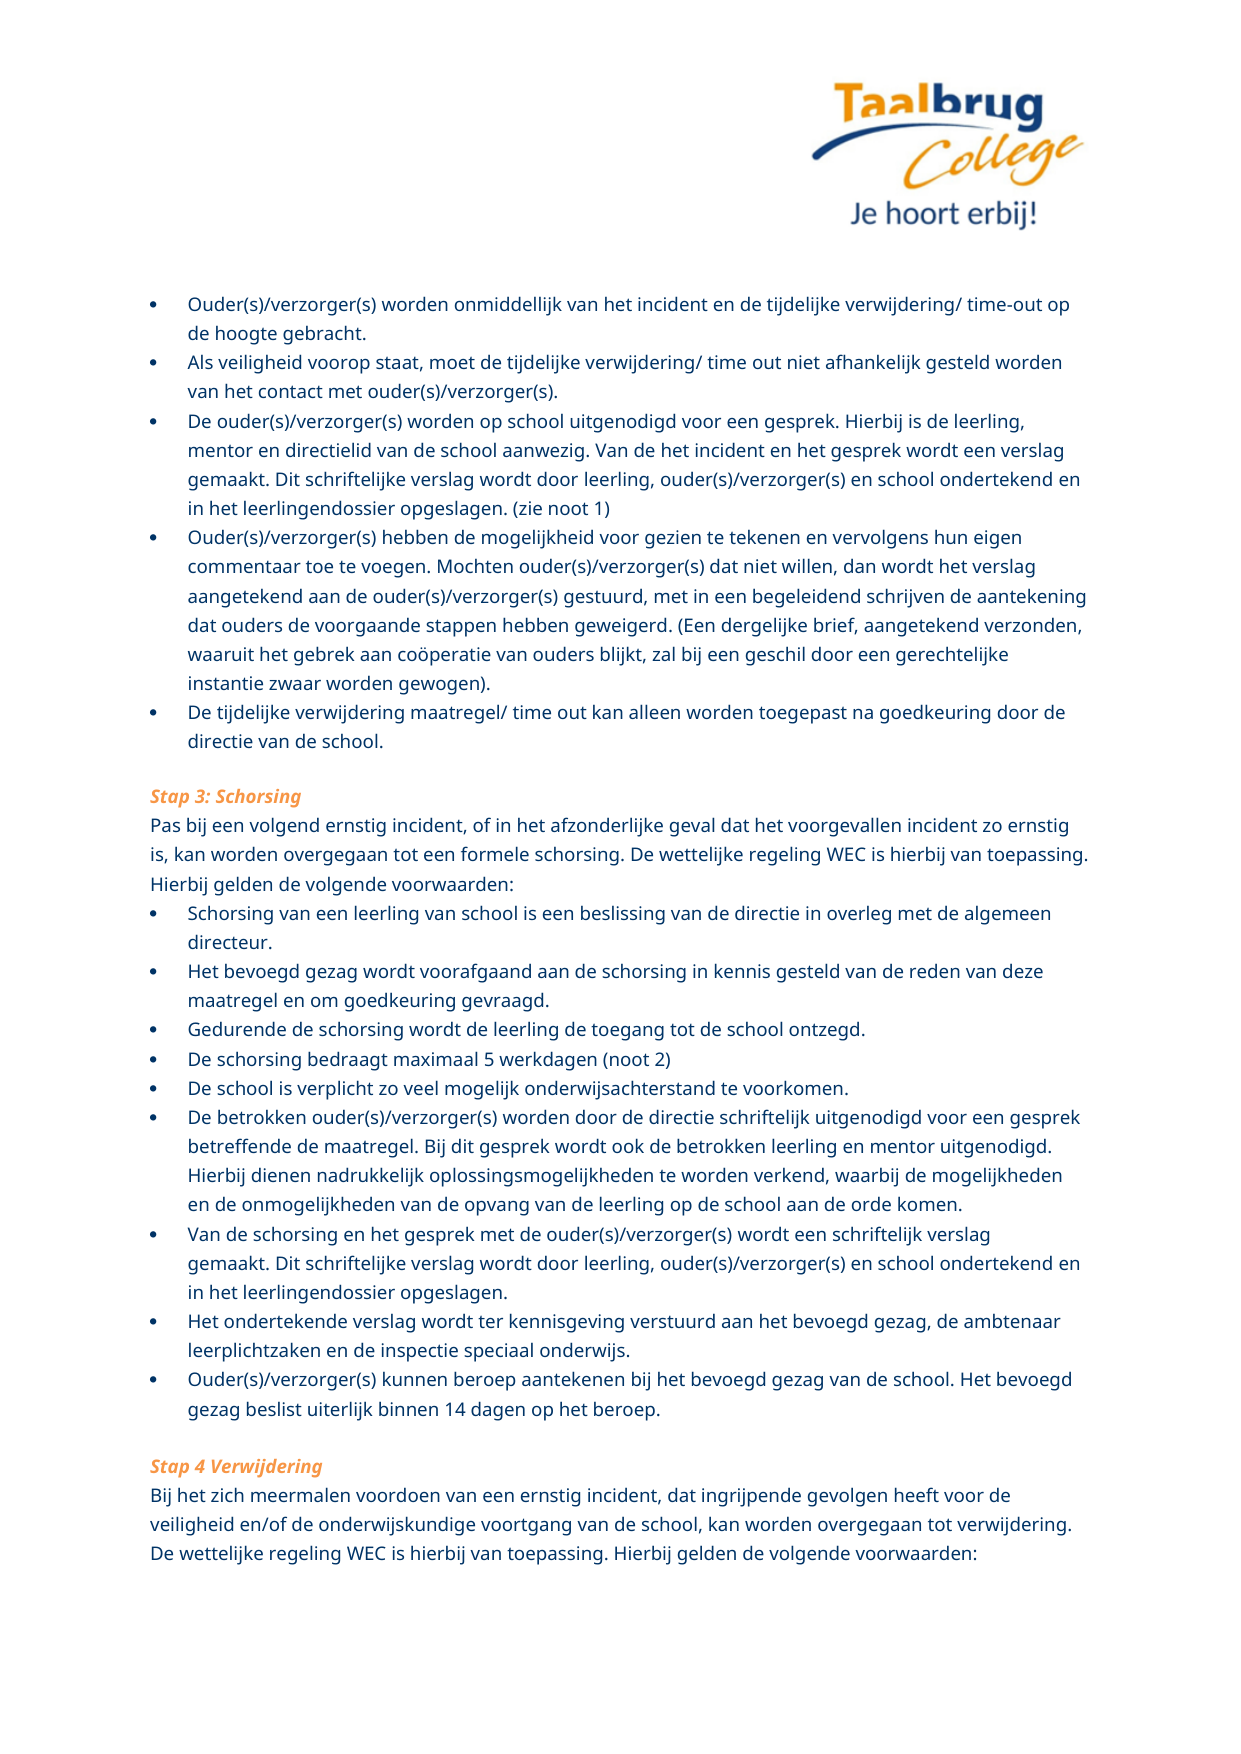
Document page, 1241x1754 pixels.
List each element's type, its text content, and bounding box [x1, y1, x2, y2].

text De tijdelijke verwijdering maatregel/ time out kan alleen worden toegepast na goedkeuring door de directie van de school. [150, 696, 1090, 754]
text Ouder(s)/verzorger(s) worden onmiddellijk van het incident en de tijdelijke verwijdering/ time-out op de hoogte gebracht. [150, 288, 1090, 346]
text Stap 3: Schorsing [150, 780, 1090, 809]
text Het ondertekende verslag wordt ter kennisgeving verstuurd aan het bevoegd gezag, de ambtenaar leerplichtzaken en de inspectie speciaal onderwijs. [150, 1305, 1090, 1363]
text Ouder(s)/verzorger(s) hebben de mogelijkheid voor gezien te tekenen en vervolgens hun eigen commentaar toe te voegen. Mochten ouder(s)/verzorger(s) dat niet willen, dan wordt het verslag aangetekend aan de ouder(s)/verzorger(s) gestuurd, met in een begeleidend schrijven de aantekening dat ouders de voorgaande stappen hebben geweigerd. (Een dergelijke brief, aangetekend verzonden, waaruit het gebrek aan coöperatie van ouders blijkt, zal bij een geschil door een gerechtelijke instantie zwaar worden gewogen). [150, 521, 1090, 696]
text Als veiligheid voorop staat, moet de tijdelijke verwijdering/ time out niet afhankelijk gesteld worden van het contact met ouder(s)/verzorger(s). [150, 346, 1090, 404]
text Het bevoegd gezag wordt voorafgaand aan de schorsing in kennis gesteld van de reden van deze maatregel en om goedkeuring gevraagd. [150, 955, 1090, 1013]
text De schorsing bedraagt maximaal 5 werkdagen (noot 2) [150, 1042, 1090, 1071]
text Stap 4 Verwijdering [150, 1449, 1090, 1479]
text Bij het zich meermalen voordoen van een ernstig incident, dat ingrijpende gevolgen heeft voor de veiligheid en/of de onderwijskundige voortgang van de school, kan worden overgegaan tot verwijdering. De wettelijke regeling WEC is hierbij van toepassing. Hierbij gelden de volgende voorwaarden: [150, 1479, 1090, 1566]
text Gedurende de schorsing wordt de leerling de toegang tot de school ontzegd. [150, 1013, 1090, 1042]
text Pas bij een volgend ernstig incident, of in het afzonderlijke geval dat het voorgevallen incident zo ernstig is, kan worden overgegaan tot een formele schorsing. De wettelijke regeling WEC is hierbij van toepassing. Hierbij gelden de volgende voorwaarden: [150, 809, 1090, 896]
text De school is verplicht zo veel mogelijk onderwijsachterstand te voorkomen. [150, 1071, 1090, 1101]
text Schorsing van een leerling van school is een beslissing van de directie in overleg met de algemeen directeur. [150, 896, 1090, 955]
text De ouder(s)/verzorger(s) worden op school uitgenodigd voor een gesprek. Hierbij is de leerling, mentor en directielid van de school aanwezig. Van de het incident en het gesprek wordt een verslag gemaakt. Dit schriftelijke verslag wordt door leerling, ouder(s)/verzorger(s) en school ondertekend en in het leerlingendossier opgeslagen. (zie noot 1) [150, 404, 1090, 521]
text Ouder(s)/verzorger(s) kunnen beroep aantekenen bij het bevoegd gezag van de school. Het bevoegd gezag beslist uiterlijk binnen 14 dagen op het beroep. [150, 1363, 1090, 1421]
text Van de schorsing en het gesprek met de ouder(s)/verzorger(s) wordt een schriftelijk verslag gemaakt. Dit schriftelijke verslag wordt door leerling, ouder(s)/verzorger(s) en school ondertekend en in het leerlingendossier opgeslagen. [150, 1217, 1090, 1305]
text De betrokken ouder(s)/verzorger(s) worden door de directie schriftelijk uitgenodigd voor een gesprek betreffende de maatregel. Bij dit gesprek wordt ook de betrokken leerling en mentor uitgenodigd. Hierbij dienen nadrukkelijk oplossingsmogelijkheden te worden verkend, waarbij de mogelijkheden en de onmogelijkheden van de opvang van de leerling op de school aan de orde komen. [150, 1101, 1090, 1217]
